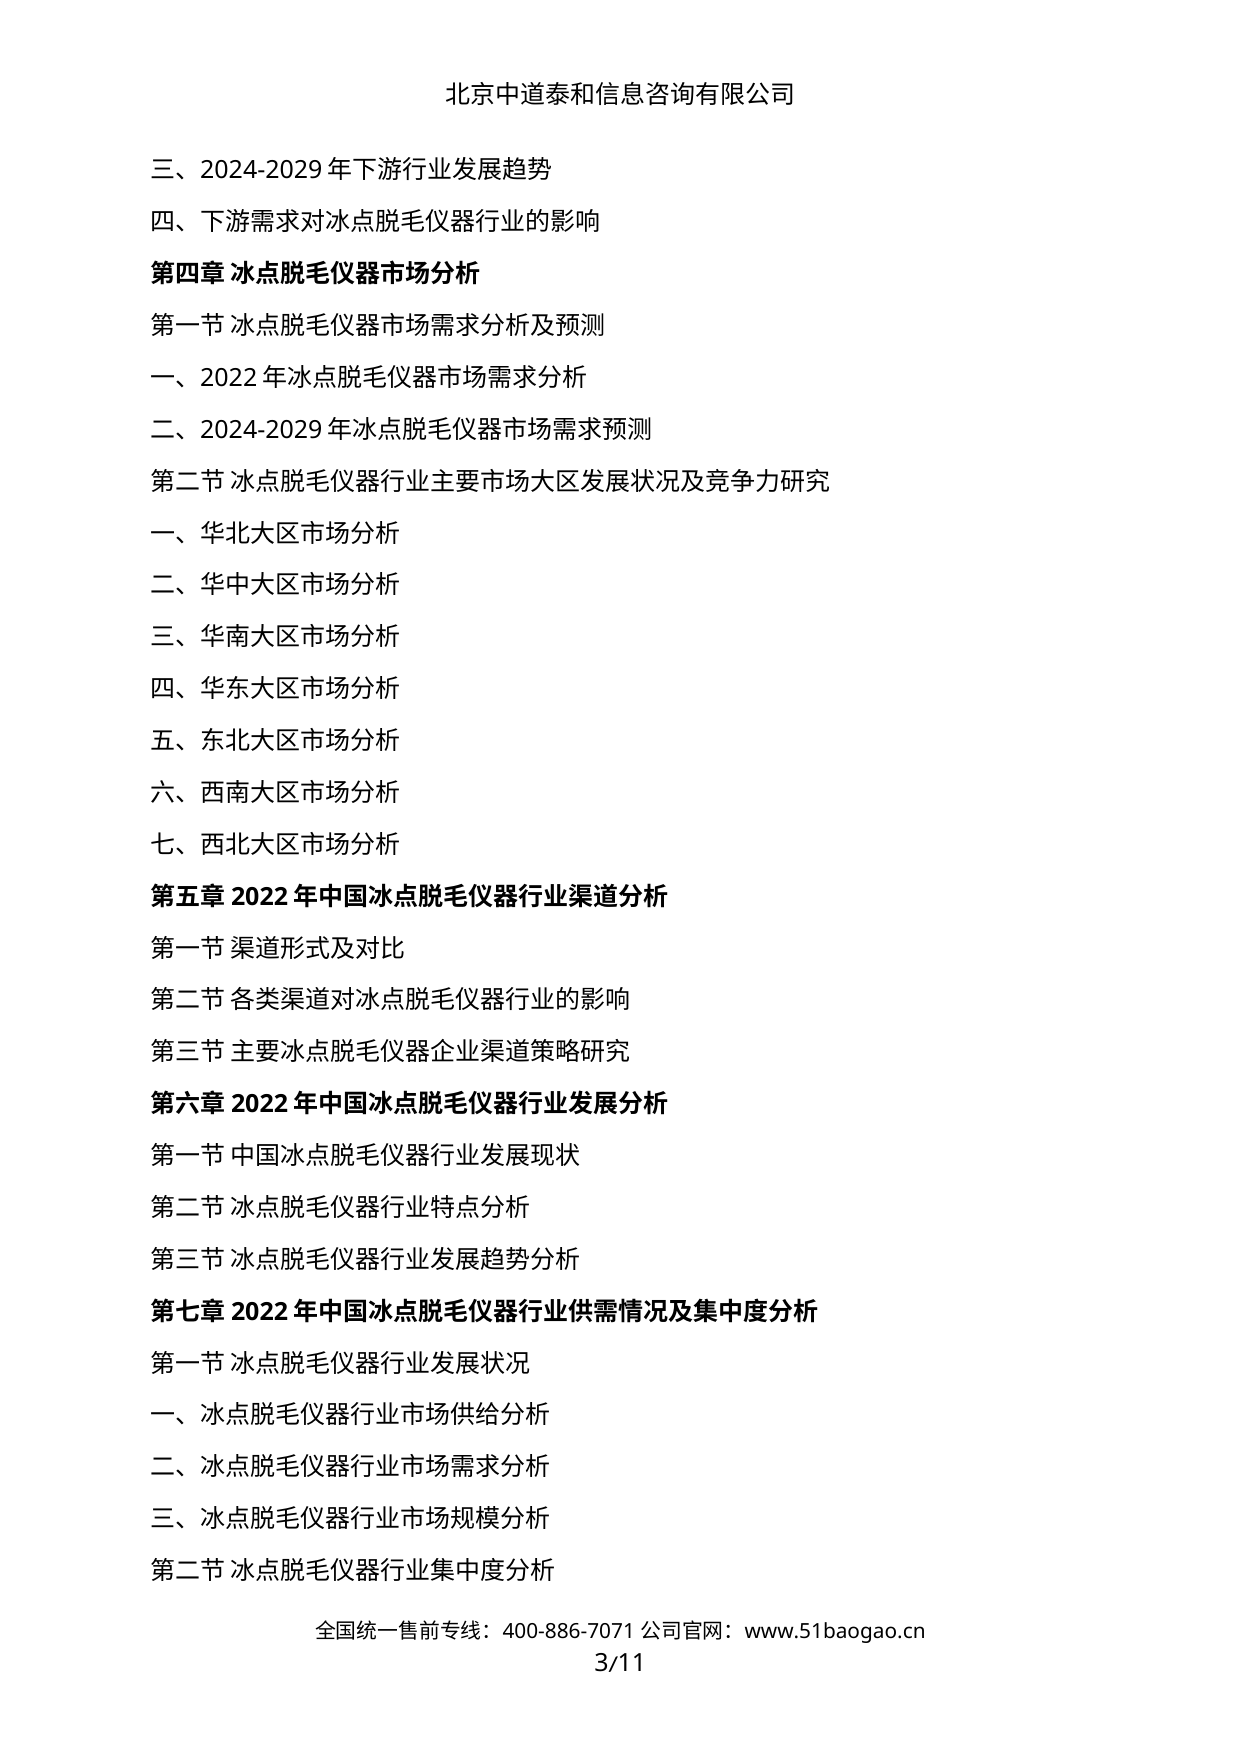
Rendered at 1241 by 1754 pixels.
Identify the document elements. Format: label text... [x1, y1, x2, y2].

text 第六章 2022年中国冰点脱毛仪器行业发展分析 [150, 1084, 1090, 1120]
text 第二节 冰点脱毛仪器行业特点分析 [150, 1187, 1090, 1224]
text 第一节 渠道形式及对比 [150, 928, 1090, 964]
text 三、华南大区市场分析 [150, 617, 1090, 653]
text 一、冰点脱毛仪器行业市场供给分析 [150, 1395, 1090, 1431]
text 二、2024-2029年冰点脱毛仪器市场需求预测 [150, 409, 1090, 446]
text 第一节 冰点脱毛仪器行业发展状况 [150, 1343, 1090, 1379]
text 四、下游需求对冰点脱毛仪器行业的影响 [150, 202, 1090, 238]
text 第二节 冰点脱毛仪器行业主要市场大区发展状况及竞争力研究 [150, 461, 1090, 497]
text 三、2024-2029年下游行业发展趋势 [150, 150, 1090, 186]
text 四、华东大区市场分析 [150, 669, 1090, 705]
text 六、西南大区市场分析 [150, 772, 1090, 809]
text 第一节 冰点脱毛仪器市场需求分析及预测 [150, 306, 1090, 342]
text 二、冰点脱毛仪器行业市场需求分析 [150, 1447, 1090, 1483]
text 一、2022年冰点脱毛仪器市场需求分析 [150, 357, 1090, 394]
text 第三节 主要冰点脱毛仪器企业渠道策略研究 [150, 1032, 1090, 1068]
text 第四章 冰点脱毛仪器市场分析 [150, 254, 1090, 290]
text 第五章 2022年中国冰点脱毛仪器行业渠道分析 [150, 876, 1090, 912]
text 第二节 冰点脱毛仪器行业集中度分析 [150, 1551, 1090, 1587]
text 七、西北大区市场分析 [150, 824, 1090, 861]
text 第二节 各类渠道对冰点脱毛仪器行业的影响 [150, 980, 1090, 1016]
text 第三节 冰点脱毛仪器行业发展趋势分析 [150, 1239, 1090, 1276]
text 三、冰点脱毛仪器行业市场规模分析 [150, 1499, 1090, 1535]
text 五、东北大区市场分析 [150, 721, 1090, 757]
text 第七章 2022年中国冰点脱毛仪器行业供需情况及集中度分析 [150, 1291, 1090, 1327]
text 一、华北大区市场分析 [150, 513, 1090, 549]
text 二、华中大区市场分析 [150, 565, 1090, 601]
text 第一节 中国冰点脱毛仪器行业发展现状 [150, 1136, 1090, 1172]
